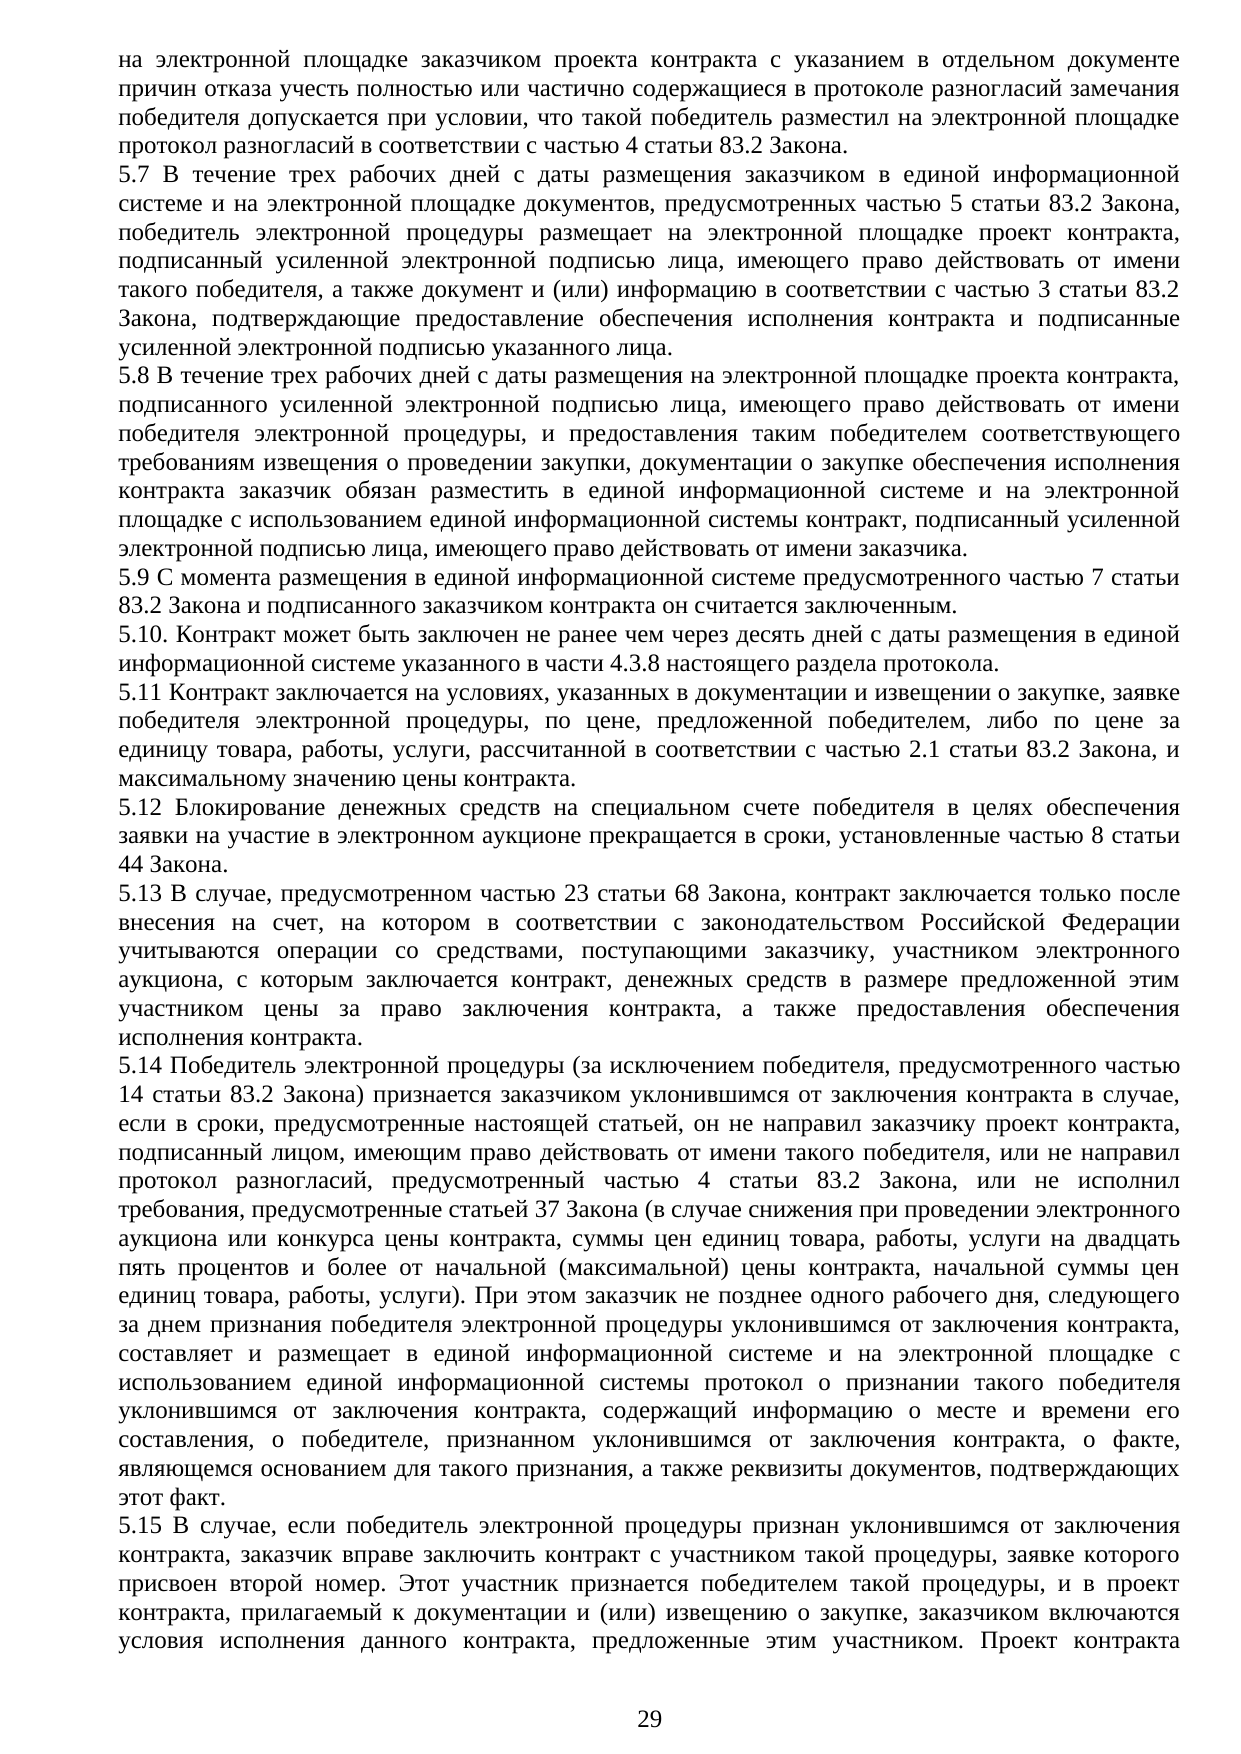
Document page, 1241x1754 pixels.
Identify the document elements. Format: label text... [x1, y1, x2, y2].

text 5.10. Контракт может быть заключен не ранее чем через десять дней с даты размещения в единой информационной системе указанного в части 4.3.8 настоящего раздела протокола. [118, 619, 1181, 677]
text 5.12 Блокирование денежных средств на специальном счете победителя в целях обеспечения заявки на участие в электронном аукционе прекращается в сроки, установленные частью 8 статьи 44 Закона. [118, 792, 1181, 878]
text 5.8 В течение трех рабочих дней с даты размещения на электронной площадке проекта контракта, подписанного усиленной электронной подписью лица, имеющего право действовать от имени победителя электронной процедуры, и предоставления таким победителем соответствующего требованиям извещения о проведении закупки, документации о закупке обеспечения исполнения контракта заказчик обязан разместить в единой информационной системе и на электронной площадке с использованием единой информационной системы контракт, подписанный усиленной электронной подписью лица, имеющего право действовать от имени заказчика. [118, 361, 1181, 562]
text 5.7 В течение трех рабочих дней с даты размещения заказчиком в единой информационной системе и на электронной площадке документов, предусмотренных частью 5 статьи 83.2 Закона, победитель электронной процедуры размещает на электронной площадке проект контракта, подписанный усиленной электронной подписью лица, имеющего право действовать от имени такого победителя, а также документ и (или) информацию в соответствии с частью 3 статьи 83.2 Закона, подтверждающие предоставление обеспечения исполнения контракта и подписанные усиленной электронной подписью указанного лица. [118, 159, 1181, 361]
text 5.14 Победитель электронной процедуры (за исключением победителя, предусмотренного частью 14 статьи 83.2 Закона) признается заказчиком уклонившимся от заключения контракта в случае, если в сроки, предусмотренные настоящей статьей, он не направил заказчику проект контракта, подписанный лицом, имеющим право действовать от имени такого победителя, или не направил протокол разногласий, предусмотренный частью 4 статьи 83.2 Закона, или не исполнил требования, предусмотренные статьей 37 Закона (в случае снижения при проведении электронного аукциона или конкурса цены контракта, суммы цен единиц товара, работы, услуги на двадцать пять процентов и более от начальной (максимальной) цены контракта, начальной суммы цен единиц товара, работы, услуги). При этом заказчик не позднее одного рабочего дня, следующего за днем признания победителя электронной процедуры уклонившимся от заключения контракта, составляет и размещает в единой информационной системе и на электронной площадке с использованием единой информационной системы протокол о признании такого победителя уклонившимся от заключения контракта, содержащий информацию о месте и времени его составления, о победителе, признанном уклонившимся от заключения контракта, о факте, являющемся основанием для такого признания, а также реквизиты документов, подтверждающих этот факт. [118, 1051, 1181, 1511]
text 5.9 С момента размещения в единой информационной системе предусмотренного частью 7 статьи 83.2 Закона и подписанного заказчиком контракта он считается заключенным. [118, 562, 1181, 619]
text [118, 1511, 1181, 1654]
text 5.11 Контракт заключается на условиях, указанных в документации и извещении о закупке, заявке победителя электронной процедуры, по цене, предложенной победителем, либо по цене за единицу товара, работы, услуги, рассчитанной в соответствии с частью 2.1 статьи 83.2 Закона, и максимальному значению цены контракта. [118, 677, 1181, 792]
text 5.13 В случае, предусмотренном частью 23 статьи 68 Закона, контракт заключается только после внесения на счет, на котором в соответствии с законодательством Российской Федерации учитываются операции со средствами, поступающими заказчику, участником электронного аукциона, с которым заключается контракт, денежных средств в размере предложенной этим участником цены за право заключения контракта, а также предоставления обеспечения исполнения контракта. [118, 878, 1181, 1051]
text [118, 44, 1181, 159]
